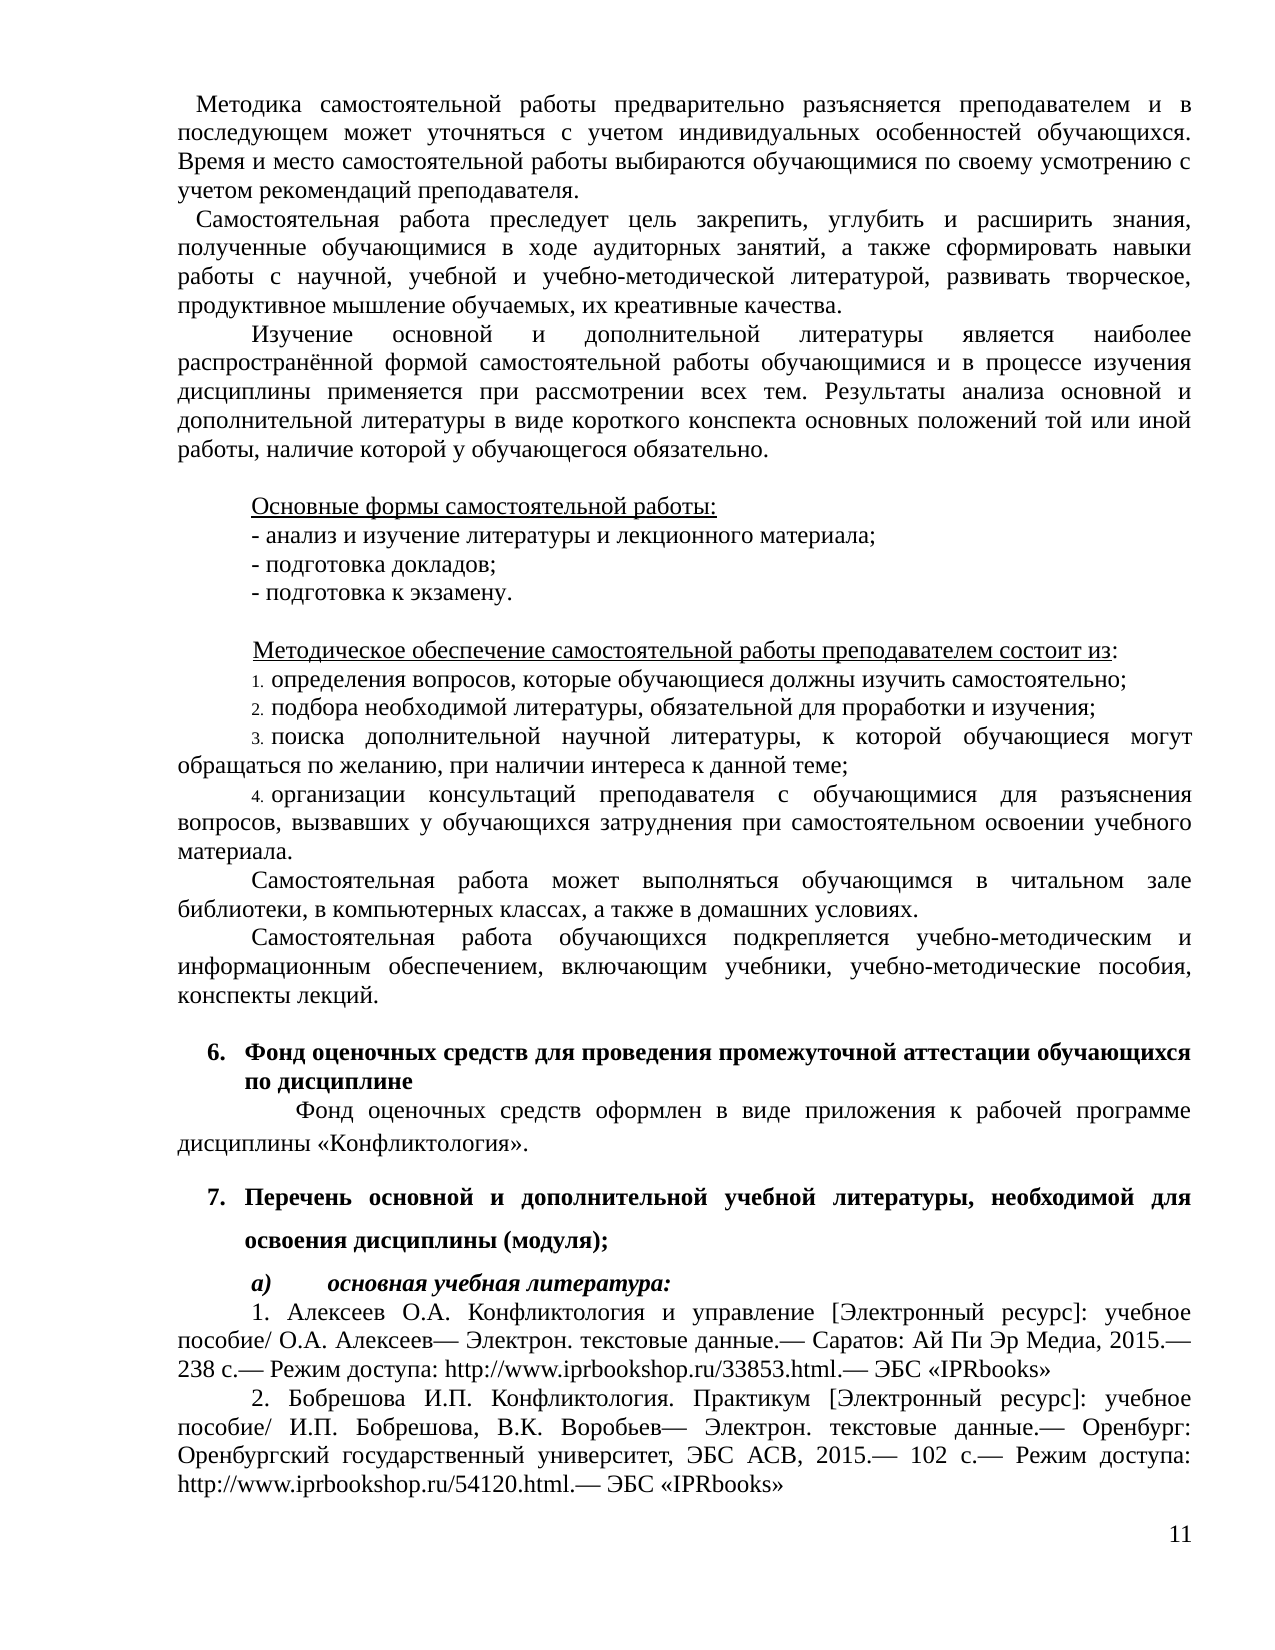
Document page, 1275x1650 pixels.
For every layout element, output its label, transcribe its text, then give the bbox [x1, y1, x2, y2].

text Самостоятельная работа может выполняться обучающимся в читальном зале библиотеки, в компьютерных классах, а также в домашних условиях. [177, 865, 1192, 922]
text 1. Алексеев О.А. Конфликтология и управление [Электронный ресурс]: учебное пособие/ О.А. Алексеев— Электрон. текстовые данные.— Саратов: Ай Пи Эр Медиа, 2015.— 238 c.— Режим доступа: http://www.iprbookshop.ru/33853.html.— ЭБС «IPRbooks» [177, 1297, 1192, 1383]
text Изучение основной и дополнительной литературы является наиболее распространённой формой самостоятельной работы обучающимися и в процессе изучения дисциплины применяется при рассмотрении всех тем. Результаты анализа основной и дополнительной литературы в виде короткого конспекта основных положений той или иной работы, наличие которой у обучающегося обязательно. [177, 319, 1192, 462]
list организации консультаций преподавателя с обучающимися для разъяснения вопросов, вызвавших у обучающихся затруднения при самостоятельном освоении учебного материала. [177, 779, 1192, 865]
list Фонд оценочных средств для проведения промежуточной аттестации обучающихся по дисциплине [207, 1037, 1192, 1095]
text Методика самостоятельной работы предварительно разъясняется преподавателем и в последующем может уточняться с учетом индивидуальных особенностей обучающихся. Время и место самостоятельной работы выбираются обучающимися по своему усмотрению с учетом рекомендаций преподавателя. [177, 89, 1192, 204]
list определения вопросов, которые обучающиеся должны изучить самостоятельно; [177, 664, 1192, 692]
text 2. Бобрешова И.П. Конфликтология. Практикум [Электронный ресурс]: учебное пособие/ И.П. Бобрешова, В.К. Воробьев— Электрон. текстовые данные.— Оренбург: Оренбургский государственный университет, ЭБС АСВ, 2015.— 102 c.— Режим доступа: http://www.iprbookshop.ru/54120.html.— ЭБС «IPRbooks» [177, 1383, 1192, 1498]
text Фонд оценочных средств оформлен в виде приложения к рабочей программе дисциплины «Конфликтология». [177, 1095, 1192, 1157]
list поиска дополнительной научной литературы, к которой обучающиеся могут обращаться по желанию, при наличии интереса к данной теме; [177, 721, 1192, 779]
text - подготовка к экзамену. [177, 577, 1192, 606]
text Основные формы самостоятельной работы: [177, 491, 1192, 520]
text а) основная учебная литература: [177, 1268, 1192, 1297]
text - анализ и изучение литературы и лекционного материала; [251, 520, 1192, 549]
list Перечень основной и дополнительной учебной литературы, необходимой для освоения дисциплины (модуля); [207, 1182, 1192, 1254]
text Методическое обеспечение самостоятельной работы преподавателем состоит из: [177, 635, 1192, 664]
text - подготовка докладов; [251, 549, 1192, 577]
text Самостоятельная работа преследует цель закрепить, углубить и расширить знания, полученные обучающимися в ходе аудиторных занятий, а также сформировать навыки работы с научной, учебной и учебно-методической литературой, развивать творческое, продуктивное мышление обучаемых, их креативные качества. [177, 204, 1192, 319]
list подбора необходимой литературы, обязательной для проработки и изучения; [177, 692, 1192, 721]
text Самостоятельная работа обучающихся подкрепляется учебно-методическим и информационным обеспечением, включающим учебники, учебно-методические пособия, конспекты лекций. [177, 922, 1192, 1009]
